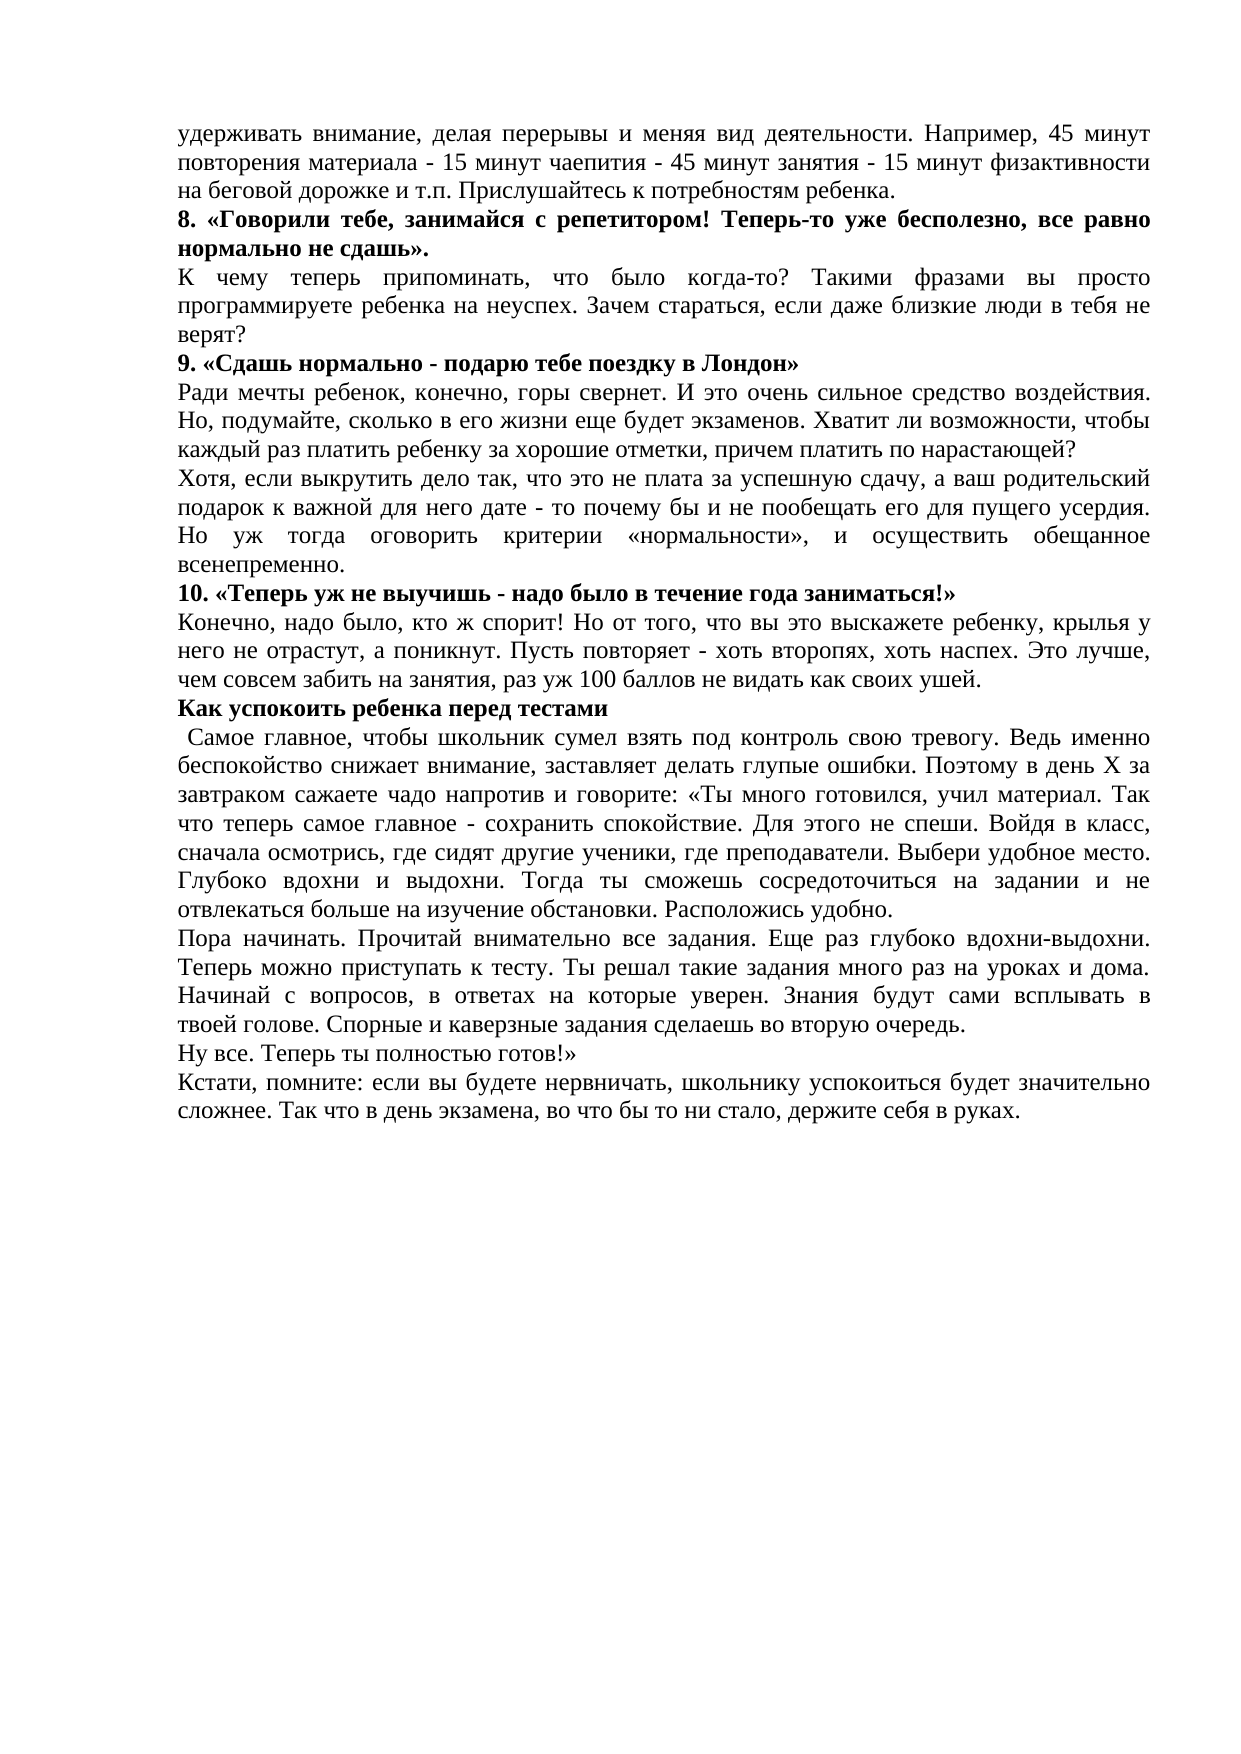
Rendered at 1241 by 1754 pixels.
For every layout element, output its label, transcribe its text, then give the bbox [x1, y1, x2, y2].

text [177, 118, 1152, 204]
text Как успокоить ребенка перед тестами [177, 693, 1152, 722]
text Хотя, если выкрутить дело так, что это не плата за успешную сдачу, а ваш родительский подарок к важной для него дате - то почему бы и не пообещать его для пущего усердия. Но уж тогда оговорить критерии «нормальности», и осуществить обещанное всенепременно. [177, 463, 1152, 578]
text К чему теперь припоминать, что было когда-то? Такими фразами вы просто программируете ребенка на неуспех. Зачем стараться, если даже близкие люди в тебя не верят? [177, 262, 1152, 348]
text Ну все. Теперь ты полностью готов!» [177, 1038, 1152, 1067]
text 9. «Сдашь нормально - подарю тебе поездку в Лондон» [177, 348, 1152, 377]
text Кстати, помните: если вы будете нервничать, школьнику успокоиться будет значительно сложнее. Так что в день экзамена, во что бы то ни стало, держите себя в руках. [177, 1067, 1152, 1124]
text 8. «Говорили тебе, занимайся с репетитором! Теперь-то уже бесполезно, все равно нормально не сдашь». [177, 204, 1152, 262]
text 10. «Теперь уж не выучишь - надо было в течение года заниматься!» [177, 578, 1152, 607]
text Конечно, надо было, кто ж спорит! Но от того, что вы это выскажете ребенку, крылья у него не отрастут, а поникнут. Пусть повторяет - хоть второпях, хоть наспех. Это лучше, чем совсем забить на занятия, раз уж 100 баллов не видать как своих ушей. [177, 607, 1152, 693]
text Самое главное, чтобы школьник сумел взять под контроль свою тревогу. Ведь именно беспокойство снижает внимание, заставляет делать глупые ошибки. Поэтому в день Х за завтраком сажаете чадо напротив и говорите: «Ты много готовился, учил материал. Так что теперь самое главное - сохранить спокойствие. Для этого не спеши. Войдя в класс, сначала осмотрись, где сидят другие ученики, где преподаватели. Выбери удобное место. Глубоко вдохни и выдохни. Тогда ты сможешь сосредоточиться на задании и не отвлекаться больше на изучение обстановки. Расположись удобно. [177, 722, 1152, 923]
text Ради мечты ребенок, конечно, горы свернет. И это очень сильное средство воздействия. Но, подумайте, сколько в его жизни еще будет экзаменов. Хватит ли возможности, чтобы каждый раз платить ребенку за хорошие отметки, причем платить по нарастающей? [177, 377, 1152, 463]
text Пора начинать. Прочитай внимательно все задания. Еще раз глубоко вдохни-выдохни. Теперь можно приступать к тесту. Ты решал такие задания много раз на уроках и дома. Начинай с вопросов, в ответах на которые уверен. Знания будут сами всплывать в твоей голове. Спорные и каверзные задания сделаешь во вторую очередь. [177, 923, 1152, 1038]
